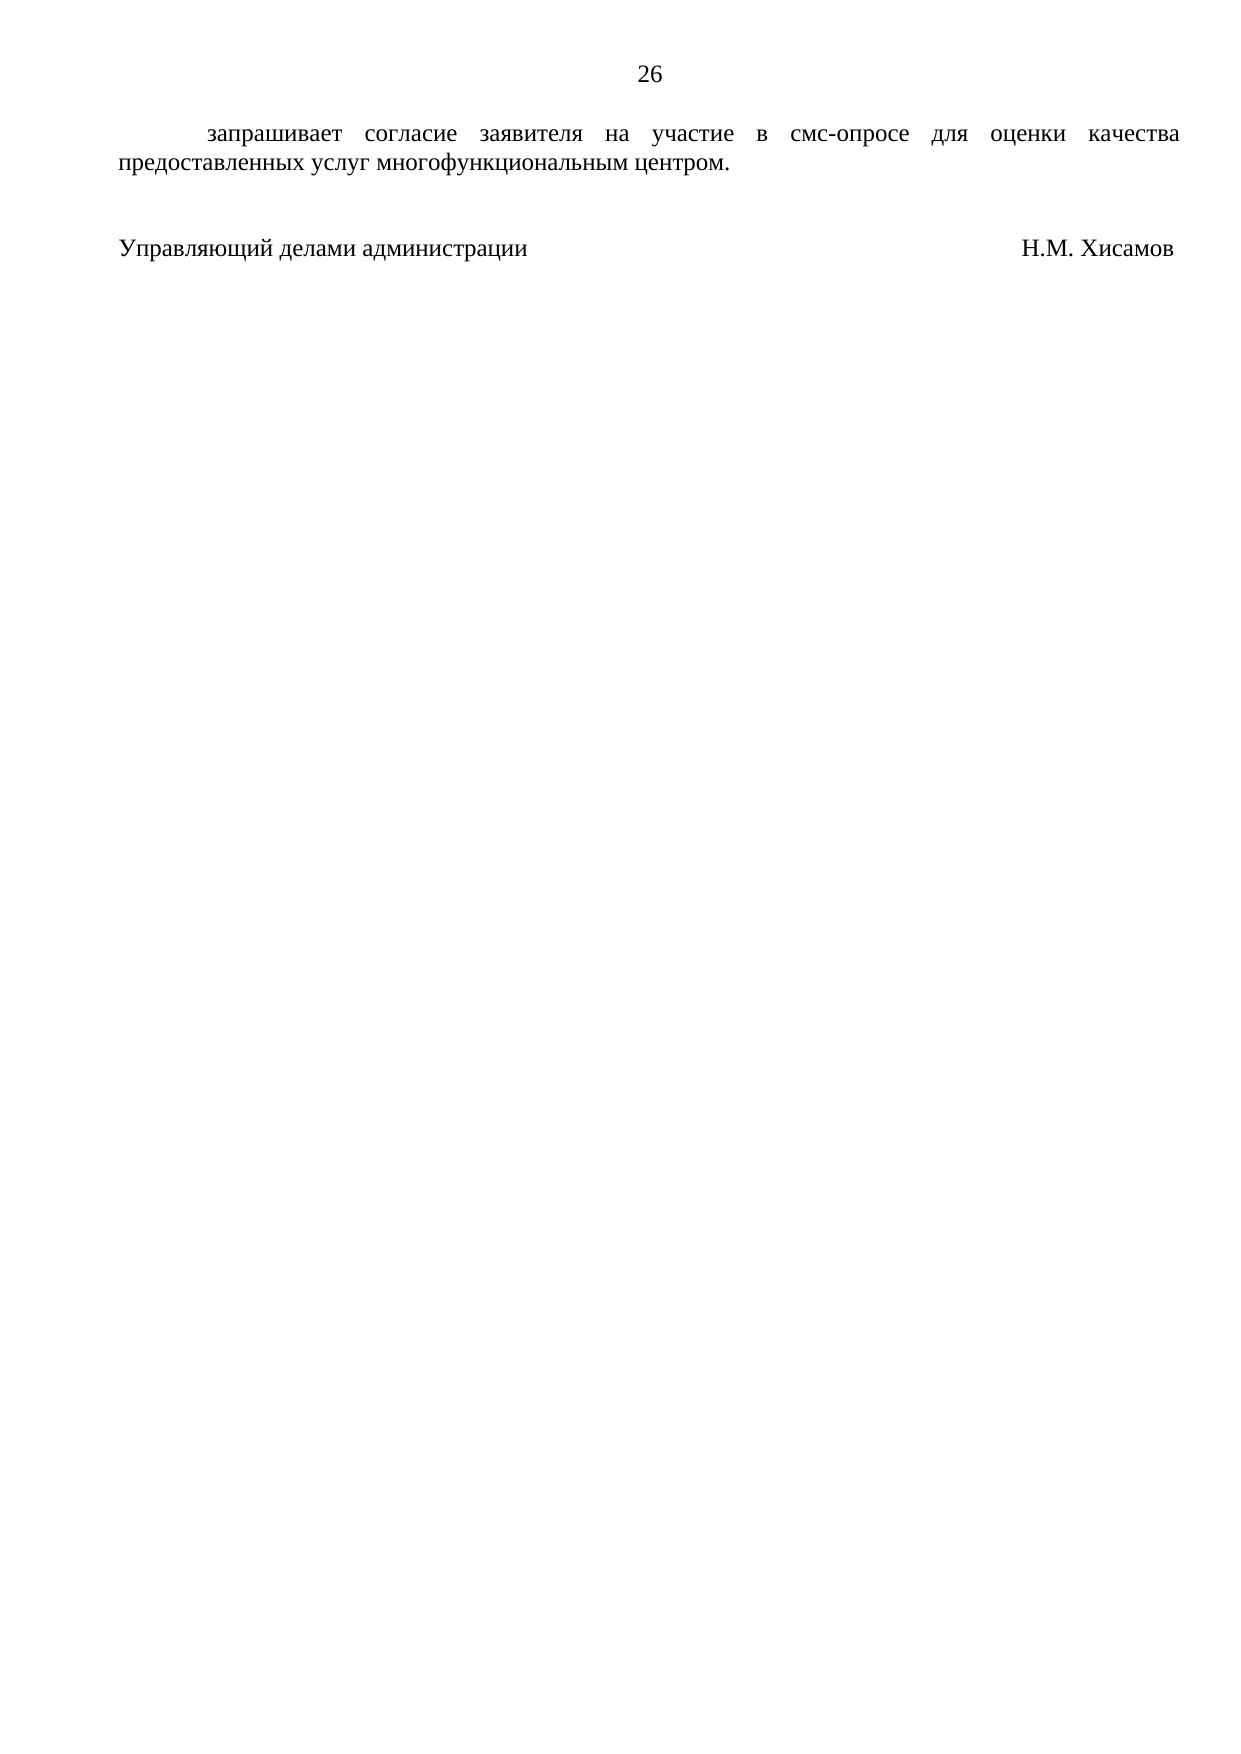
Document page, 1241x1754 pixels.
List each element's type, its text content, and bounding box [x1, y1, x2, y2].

text запрашивает согласие заявителя на участие в смс-опросе для оценки качества предоставленных услуг многофункциональным центром. [118, 118, 1181, 176]
text Управляющий делами администрации Н.М. Хисамов [118, 233, 1181, 262]
